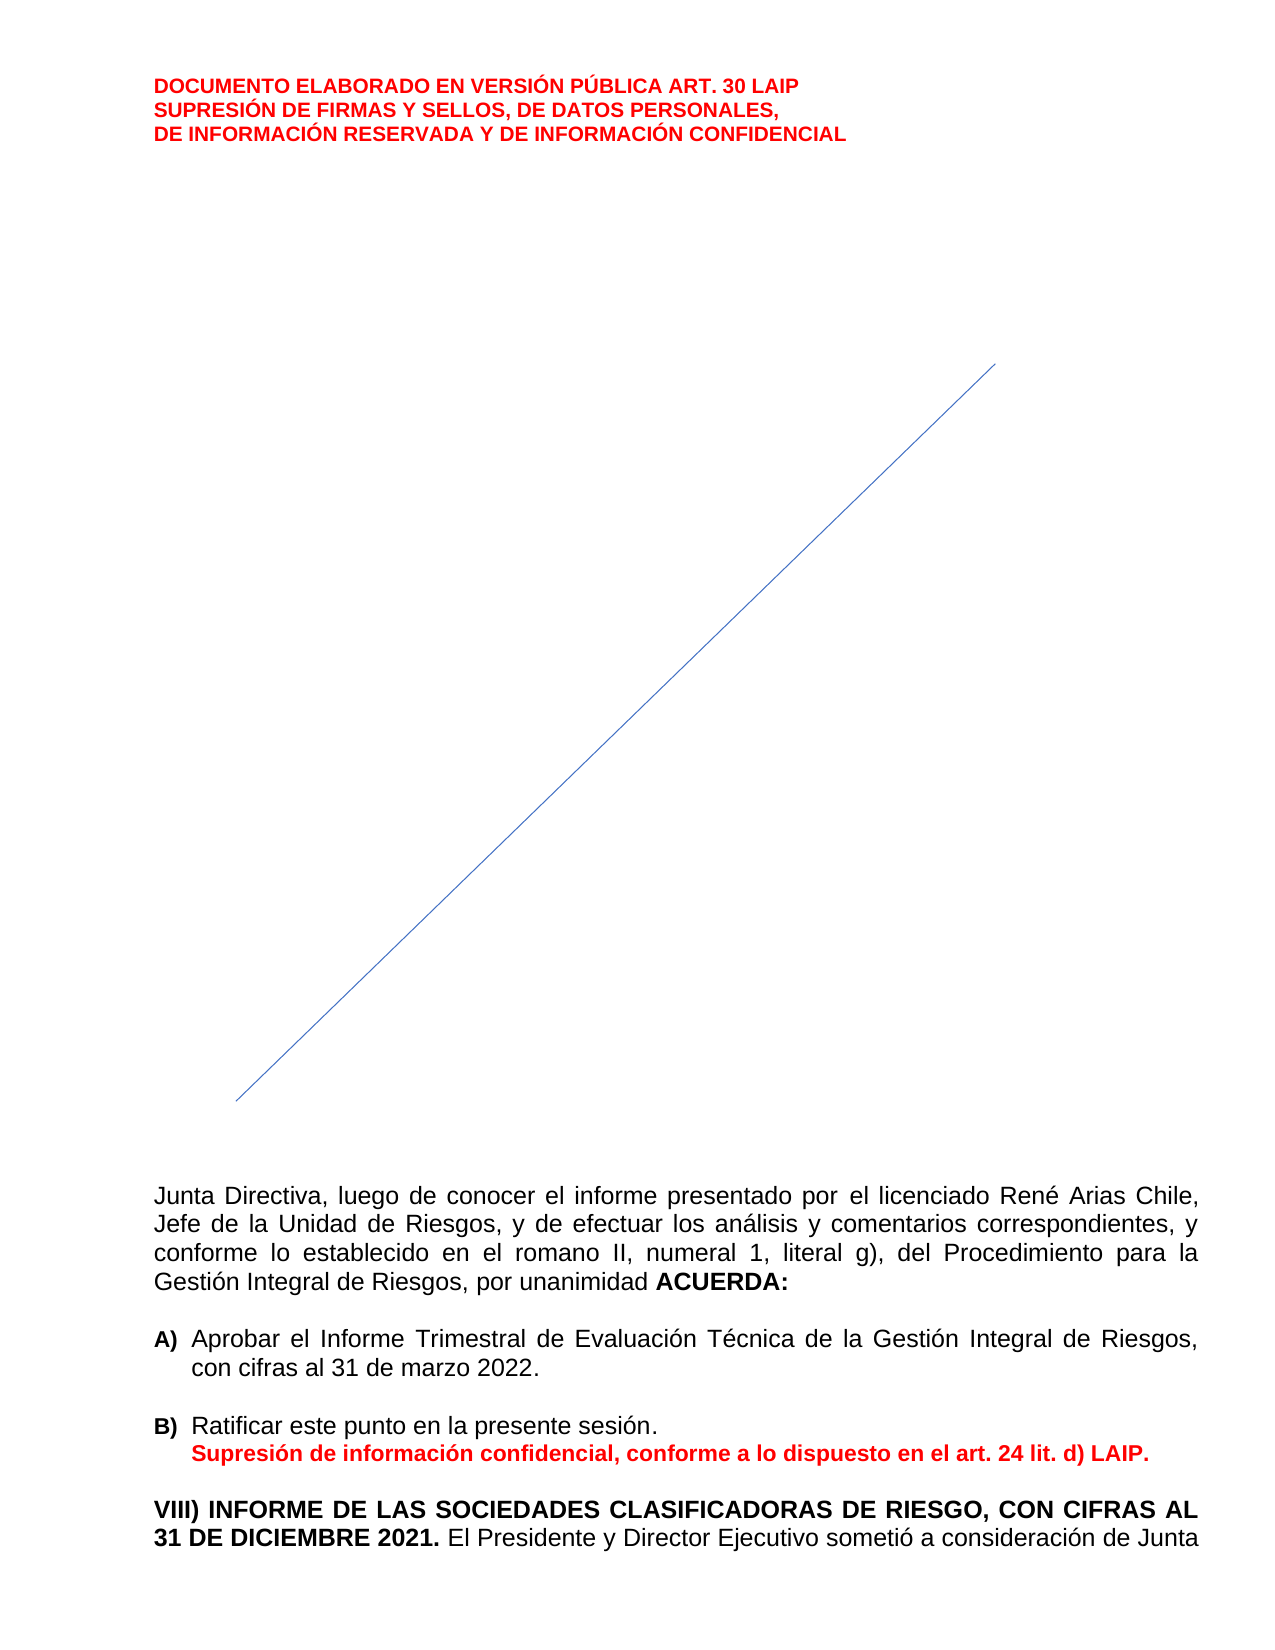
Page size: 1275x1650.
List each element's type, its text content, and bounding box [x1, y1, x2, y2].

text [153, 1494, 1200, 1552]
text Junta Directiva, luego de conocer el informe presentado por el licenciado René Arias Chile, Jefe de la Unidad de Riesgos, y de efectuar los análisis y comentarios correspondientes, y conforme lo establecido en el romano II, numeral 1, literal g), del Procedimiento para la Gestión Integral de Riesgos, por unanimidad ACUERDA: [153, 1181, 1200, 1296]
list Ratificar este punto en la presente sesión. [153, 1411, 1200, 1439]
list Supresión de información confidencial, conforme a lo dispuesto en el art. 24 lit. d) LAIP. [191, 1439, 1200, 1466]
list Aprobar el Informe Trimestral de Evaluación Técnica de la Gestión Integral de Riesgos, con cifras al 31 de marzo 2022. [153, 1324, 1200, 1382]
